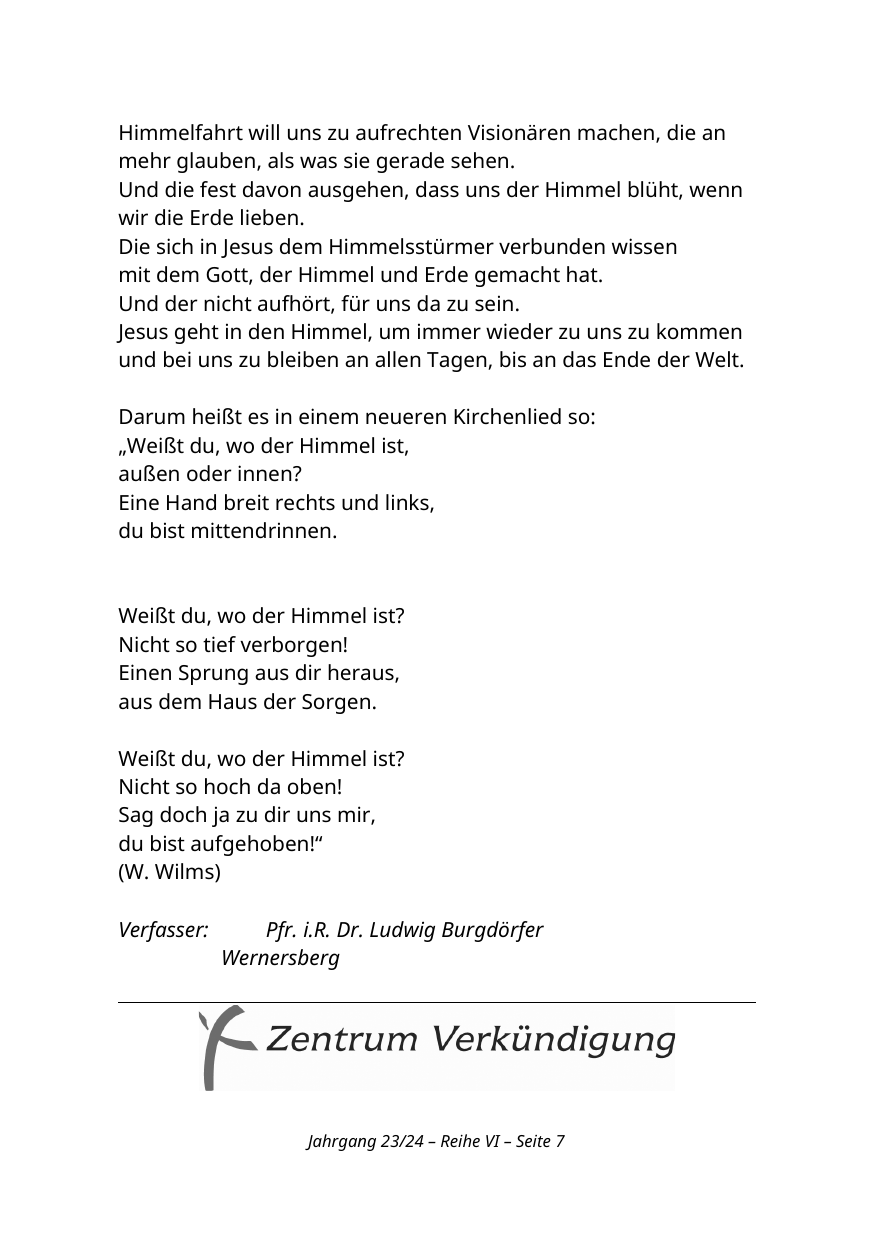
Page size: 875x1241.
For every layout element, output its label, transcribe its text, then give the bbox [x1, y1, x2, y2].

text Und der nicht aufhört, für uns da zu sein. [118, 289, 756, 317]
picture [198, 1005, 676, 1091]
text Eine Hand breit rechts und links, [118, 488, 756, 516]
text du bist mittendrinnen. [118, 516, 756, 545]
text Darum heißt es in einem neueren Kirchenlied so: [118, 402, 756, 431]
text (W. Wilms) [118, 857, 756, 886]
text außen oder innen? [118, 459, 756, 488]
text „Weißt du, wo der Himmel ist, [118, 431, 756, 459]
text Nicht so tief verborgen! [118, 630, 756, 658]
text aus dem Haus der Sorgen. [118, 687, 756, 715]
text Verfasser: Pfr. i.R. Dr. Ludwig Burgdörfer [118, 915, 756, 943]
text Einen Sprung aus dir heraus, [118, 658, 756, 687]
text Die sich in Jesus dem Himmelsstürmer verbunden wissen [118, 232, 756, 260]
text Und die fest davon ausgehen, dass uns der Himmel blüht, wenn wir die Erde lieben. [118, 175, 756, 232]
text Jesus geht in den Himmel, um immer wieder zu uns zu kommen und bei uns zu bleiben an allen Tagen, bis an das Ende der Welt. [118, 317, 756, 374]
text Himmelfahrt will uns zu aufrechten Visionären machen, die an mehr glauben, als was sie gerade sehen. [118, 118, 756, 175]
text Weißt du, wo der Himmel ist? [118, 602, 756, 630]
text Wernersberg [118, 943, 756, 972]
text du bist aufgehoben!“ [118, 829, 756, 857]
text mit dem Gott, der Himmel und Erde gemacht hat. [118, 260, 756, 289]
text Nicht so hoch da oben! [118, 772, 756, 801]
text Sag doch ja zu dir uns mir, [118, 801, 756, 829]
text Weißt du, wo der Himmel ist? [118, 744, 756, 772]
